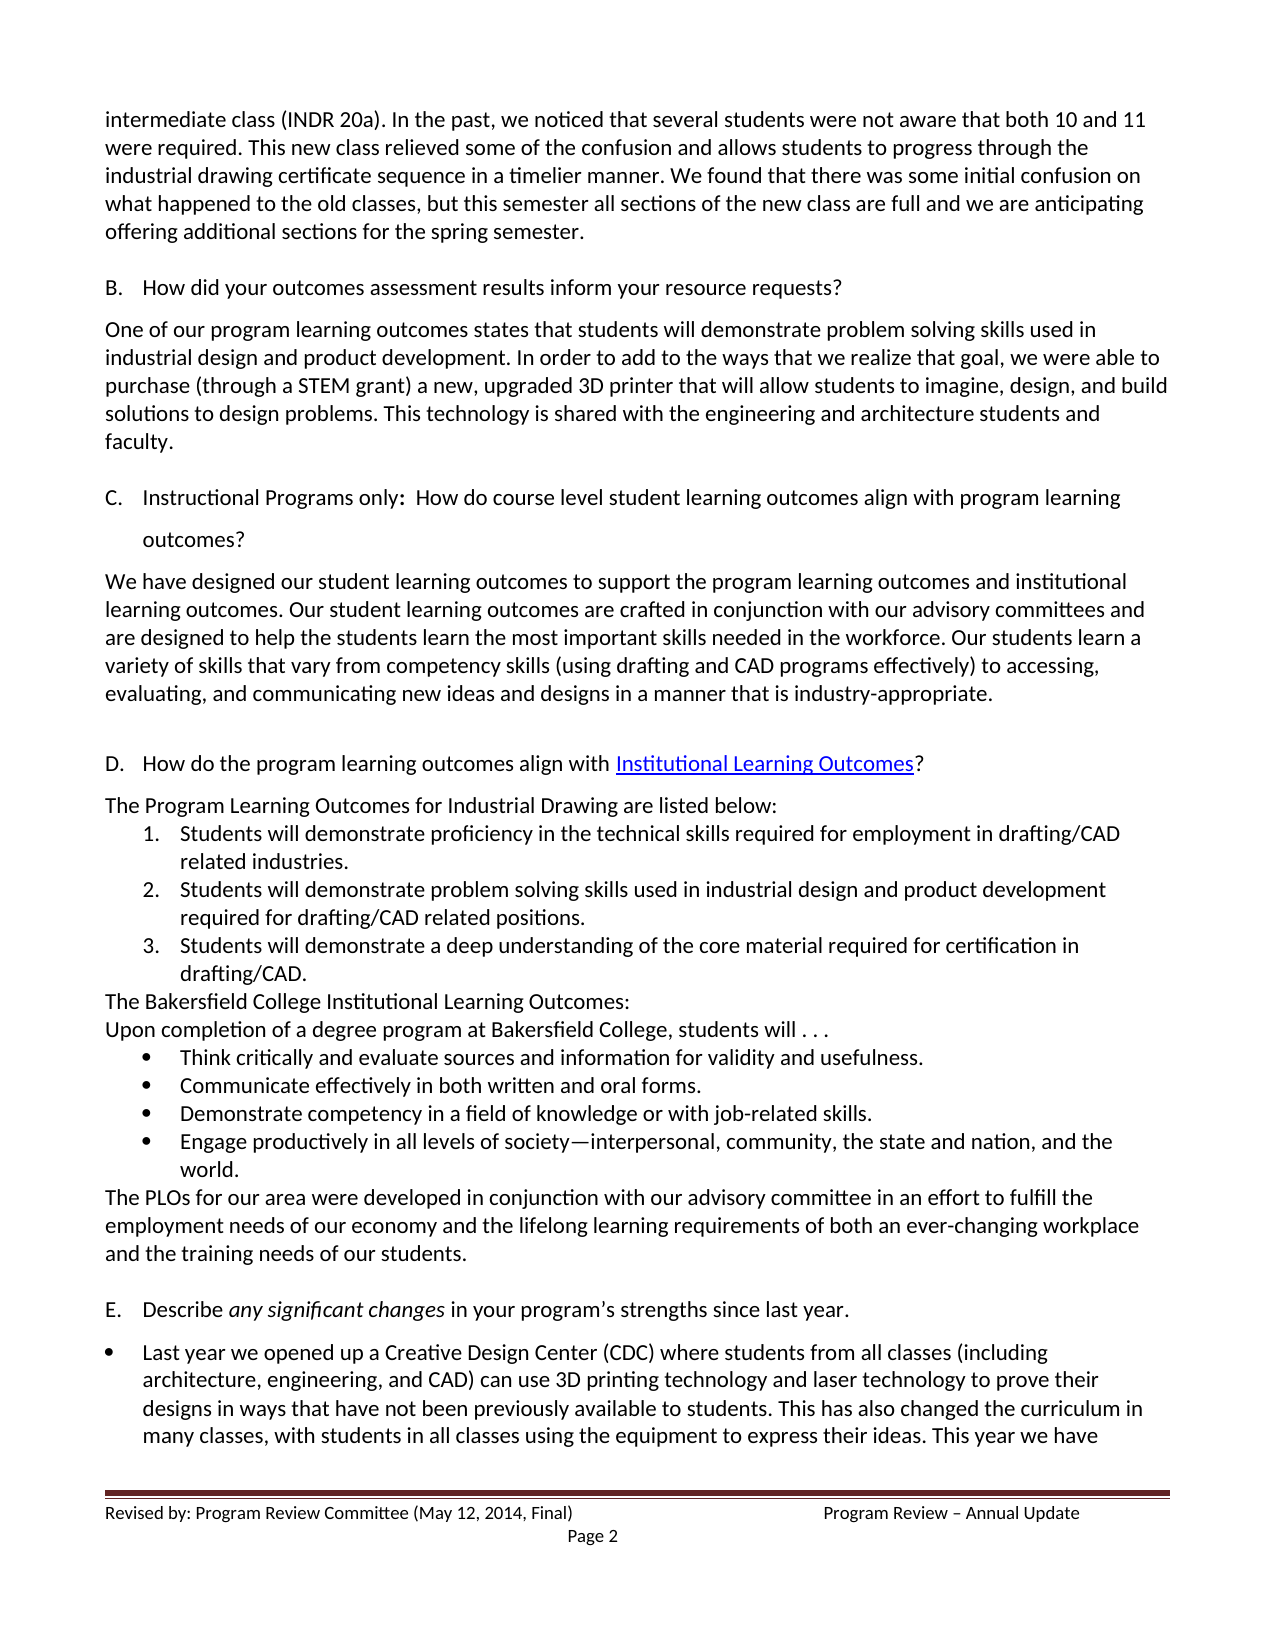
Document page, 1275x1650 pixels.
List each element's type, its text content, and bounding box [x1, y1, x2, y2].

list Think critically and evaluate sources and information for validity and usefulness. [142, 1043, 1170, 1071]
text The Program Learning Outcomes for Industrial Drawing are listed below: [105, 791, 1170, 819]
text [105, 105, 1170, 245]
list Engage productively in all levels of society—interpersonal, community, the state and nation, and the world. [142, 1127, 1170, 1183]
list Students will demonstrate a deep understanding of the core material required for certification in drafting/CAD. [142, 931, 1170, 987]
list Demonstrate competency in a field of knowledge or with job-related skills. [142, 1099, 1170, 1127]
list Describe any significant changes in your program’s strengths since last year. [105, 1296, 1170, 1324]
text We have designed our student learning outcomes to support the program learning outcomes and institutional learning outcomes. Our student learning outcomes are crafted in conjunction with our advisory committees and are designed to help the students learn the most important skills needed in the workforce. Our students learn a variety of skills that vary from competency skills (using drafting and CAD programs effectively) to accessing, evaluating, and communicating new ideas and designs in a manner that is industry-appropriate. [105, 567, 1170, 707]
list Instructional Programs only: How do course level student learning outcomes align with program learning outcomes? [105, 483, 1170, 553]
list Communicate effectively in both written and oral forms. [142, 1071, 1170, 1099]
text Upon completion of a degree program at Bakersfield College, students will . . . [105, 1015, 1170, 1043]
list How did your outcomes assessment results inform your resource requests? [105, 273, 1170, 301]
text One of our program learning outcomes states that students will demonstrate problem solving skills used in industrial design and product development. In order to add to the ways that we realize that goal, we were able to purchase (through a STEM grant) a new, upgraded 3D printer that will allow students to imagine, design, and build solutions to design problems. This technology is shared with the engineering and architecture students and faculty. [105, 315, 1170, 455]
list Students will demonstrate problem solving skills used in industrial design and product development required for drafting/CAD related positions. [142, 875, 1170, 931]
text The PLOs for our area were developed in conjunction with our advisory committee in an effort to fulfill the employment needs of our economy and the lifelong learning requirements of both an ever-changing workplace and the training needs of our students. [105, 1183, 1170, 1268]
text The Bakersfield College Institutional Learning Outcomes: [105, 987, 1170, 1015]
list Students will demonstrate proficiency in the technical skills required for employment in drafting/CAD related industries. [142, 819, 1170, 875]
list How do the program learning outcomes align with Institutional Learning Outcomes? [105, 749, 1170, 777]
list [105, 1338, 1170, 1450]
